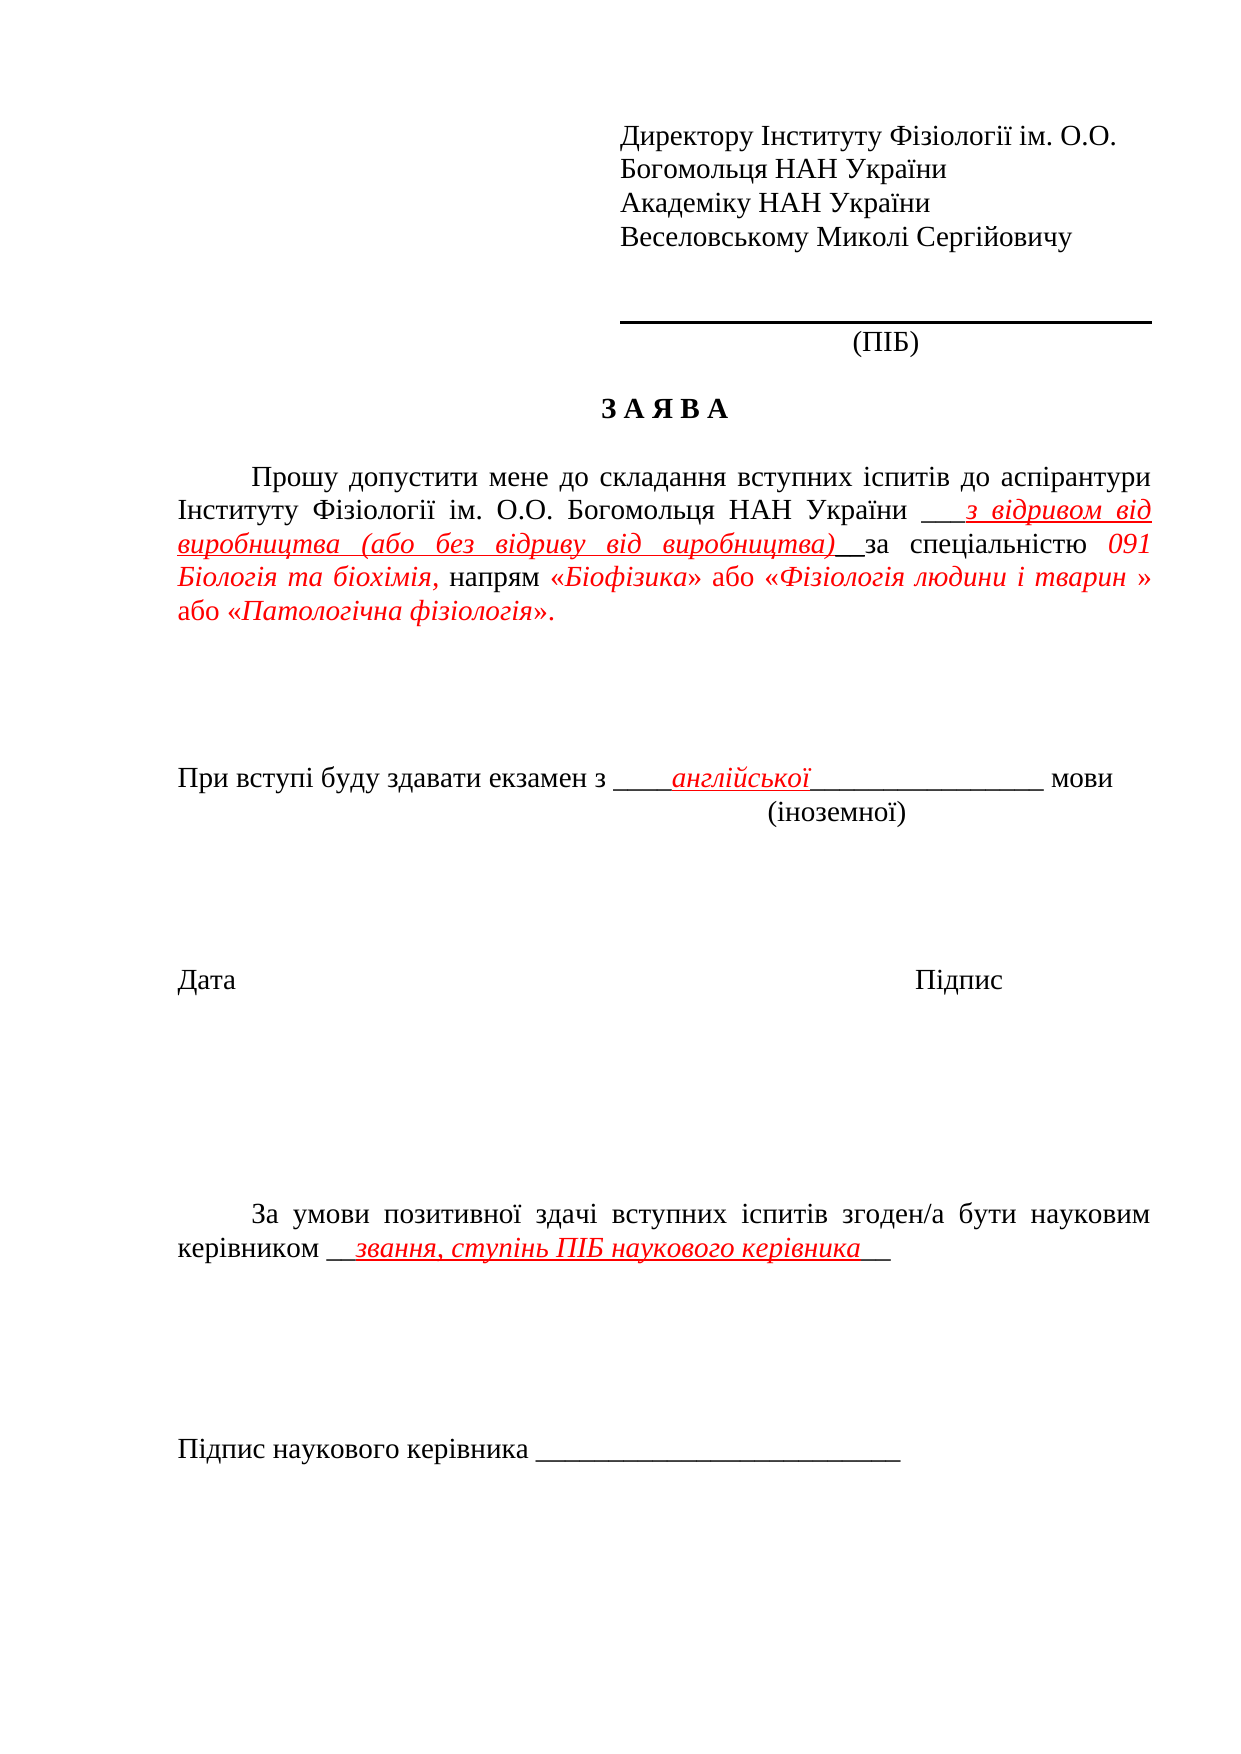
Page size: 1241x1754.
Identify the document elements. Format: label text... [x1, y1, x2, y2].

text Академіку НАН України [620, 185, 1152, 219]
text Директору Інституту Фізіології ім. О.О. Богомольця НАН України [620, 118, 1152, 185]
text Підпис наукового керівника _________________________ [177, 1431, 1152, 1465]
text З А Я В А [177, 392, 1152, 425]
text (іноземної) [177, 794, 1152, 828]
text Прошу допустити мене до складання вступних іспитів до аспірантури Інституту Фізіології ім. О.О. Богомольця НАН України ___з відривом від виробництва (або без відриву від виробництва)__за спеціальністю 091 Біологія та біохімія, напрям «Біофізика» або «Фізіологія людини і тварин » або «Патологічна фізіологія». [177, 459, 1152, 626]
text Дата Підпис [177, 962, 1152, 995]
text (ПІБ) [620, 324, 1152, 358]
text При вступі буду здавати екзамен з ____англійської________________ мови [177, 761, 1152, 794]
text Веселовському Миколі Сергійовичу [620, 219, 1152, 252]
text За умови позитивної здачі вступних іспитів згоден/а бути науковим керівником __звання, ступінь ПІБ наукового керівника__ [177, 1197, 1152, 1264]
